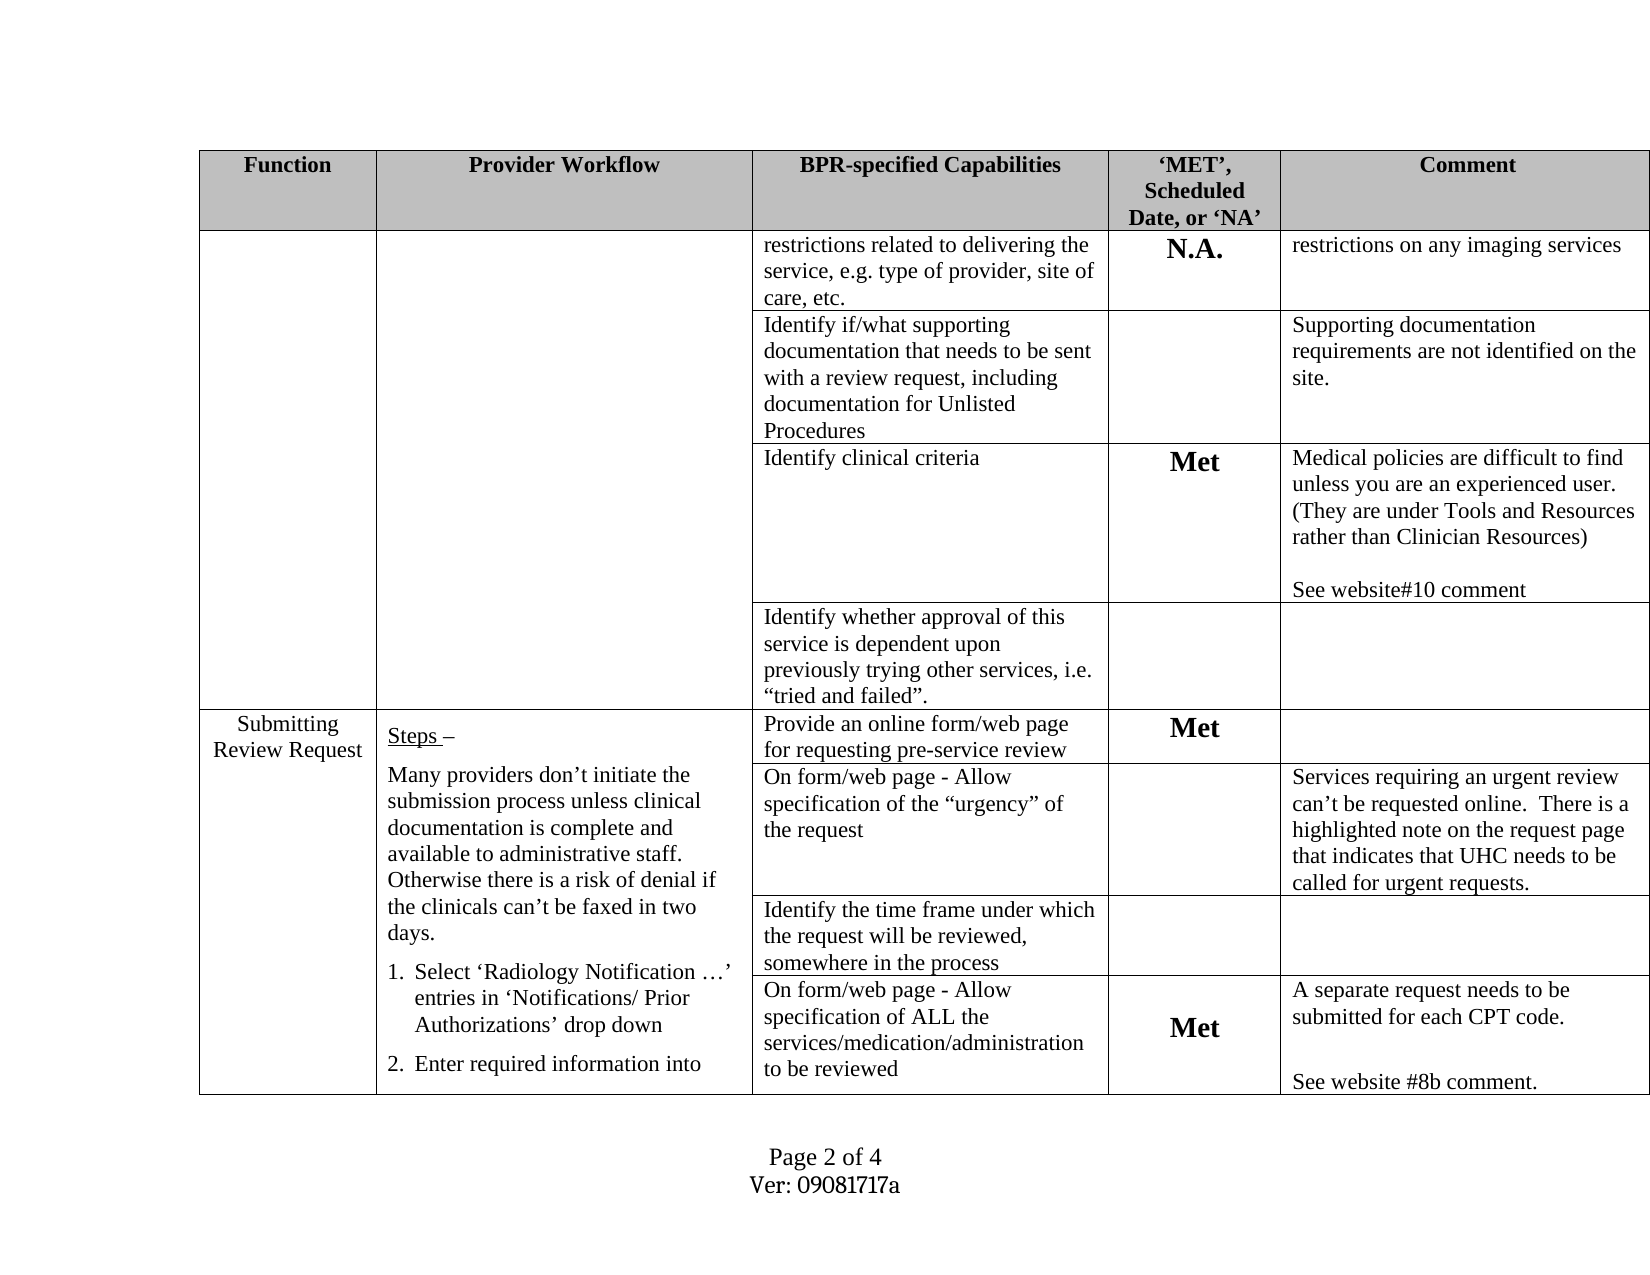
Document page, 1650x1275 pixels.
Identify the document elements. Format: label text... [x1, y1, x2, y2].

table_header Provider Workflow [377, 151, 752, 230]
table_cell Identify the time frame under which the request will be reviewed, somewhere in the process [753, 896, 1108, 975]
table_cell [1109, 603, 1280, 709]
table_cell On form/web page - Allow specification of ALL the services/medication/administration to be reviewed [753, 976, 1108, 1094]
table_cell A separate request needs to be submitted for each CPT code. See website #8b comment. [1281, 976, 1649, 1094]
table_cell Supporting documentation requirements are not identified on the site. [1281, 311, 1649, 443]
table_header ‘MET’, Scheduled Date, or ‘NA’ [1109, 151, 1280, 230]
table_cell [1109, 311, 1280, 443]
table_cell [1281, 710, 1649, 762]
table_header Comment [1281, 151, 1649, 230]
table_cell Identify if/what supporting documentation that needs to be sent with a review request, including documentation for Unlisted Procedures [753, 311, 1108, 443]
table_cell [753, 231, 1108, 310]
table_cell [1109, 896, 1280, 975]
table_cell Medical policies are difficult to find unless you are an experienced user. (They are under Tools and Resources rather than Clinician Resources) See website#10 comment [1281, 444, 1649, 602]
table_cell Provide an online form/web page for requesting pre-service review [753, 710, 1108, 762]
table_cell N.A. [1109, 231, 1280, 310]
table_cell [1109, 764, 1280, 895]
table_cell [1281, 231, 1649, 310]
table_cell Identify clinical criteria [753, 444, 1108, 602]
table_cell [1281, 603, 1649, 709]
table_cell Met [1109, 710, 1280, 762]
table_cell Services requiring an urgent review can’t be requested online. There is a highlighted note on the request page that indicates that UHC needs to be called for urgent requests. [1281, 764, 1649, 895]
table_cell Submitting Review Request [200, 710, 376, 1094]
table_header BPR-specified Capabilities [753, 151, 1108, 230]
table_cell Steps – Many providers don’t initiate the submission process unless clinical documentation is complete and available to administrative staff. Otherwise there is a risk of denial if the clinicals can’t be faxed in two days. Select ‘Radiology Notification …’ entries in ‘Notifications/ Prior Authorizations’ drop down Enter required information into UHC site In cases of clinical questions, try to select the best answer based upon the information contained in the clinical notes, If auto-approved, enter the auth number and date of service ranges into the EHR, and/or take a screen shot of the authorization information. If not auto-approved, put the case number into the EHR. Upload or fax supporting documentation. (However may still get a call from UHC reviewing nurse asking for clinicals) [377, 710, 752, 1094]
table_cell On form/web page - Allow specification of the “urgency” of the request [753, 764, 1108, 895]
table_cell [1281, 896, 1649, 975]
table_cell Identify whether approval of this service is dependent upon previously trying other services, i.e. “tried and failed”. [753, 603, 1108, 709]
table_header Function [200, 151, 376, 230]
table_cell Met [1109, 444, 1280, 602]
table_cell Met [1109, 976, 1280, 1094]
